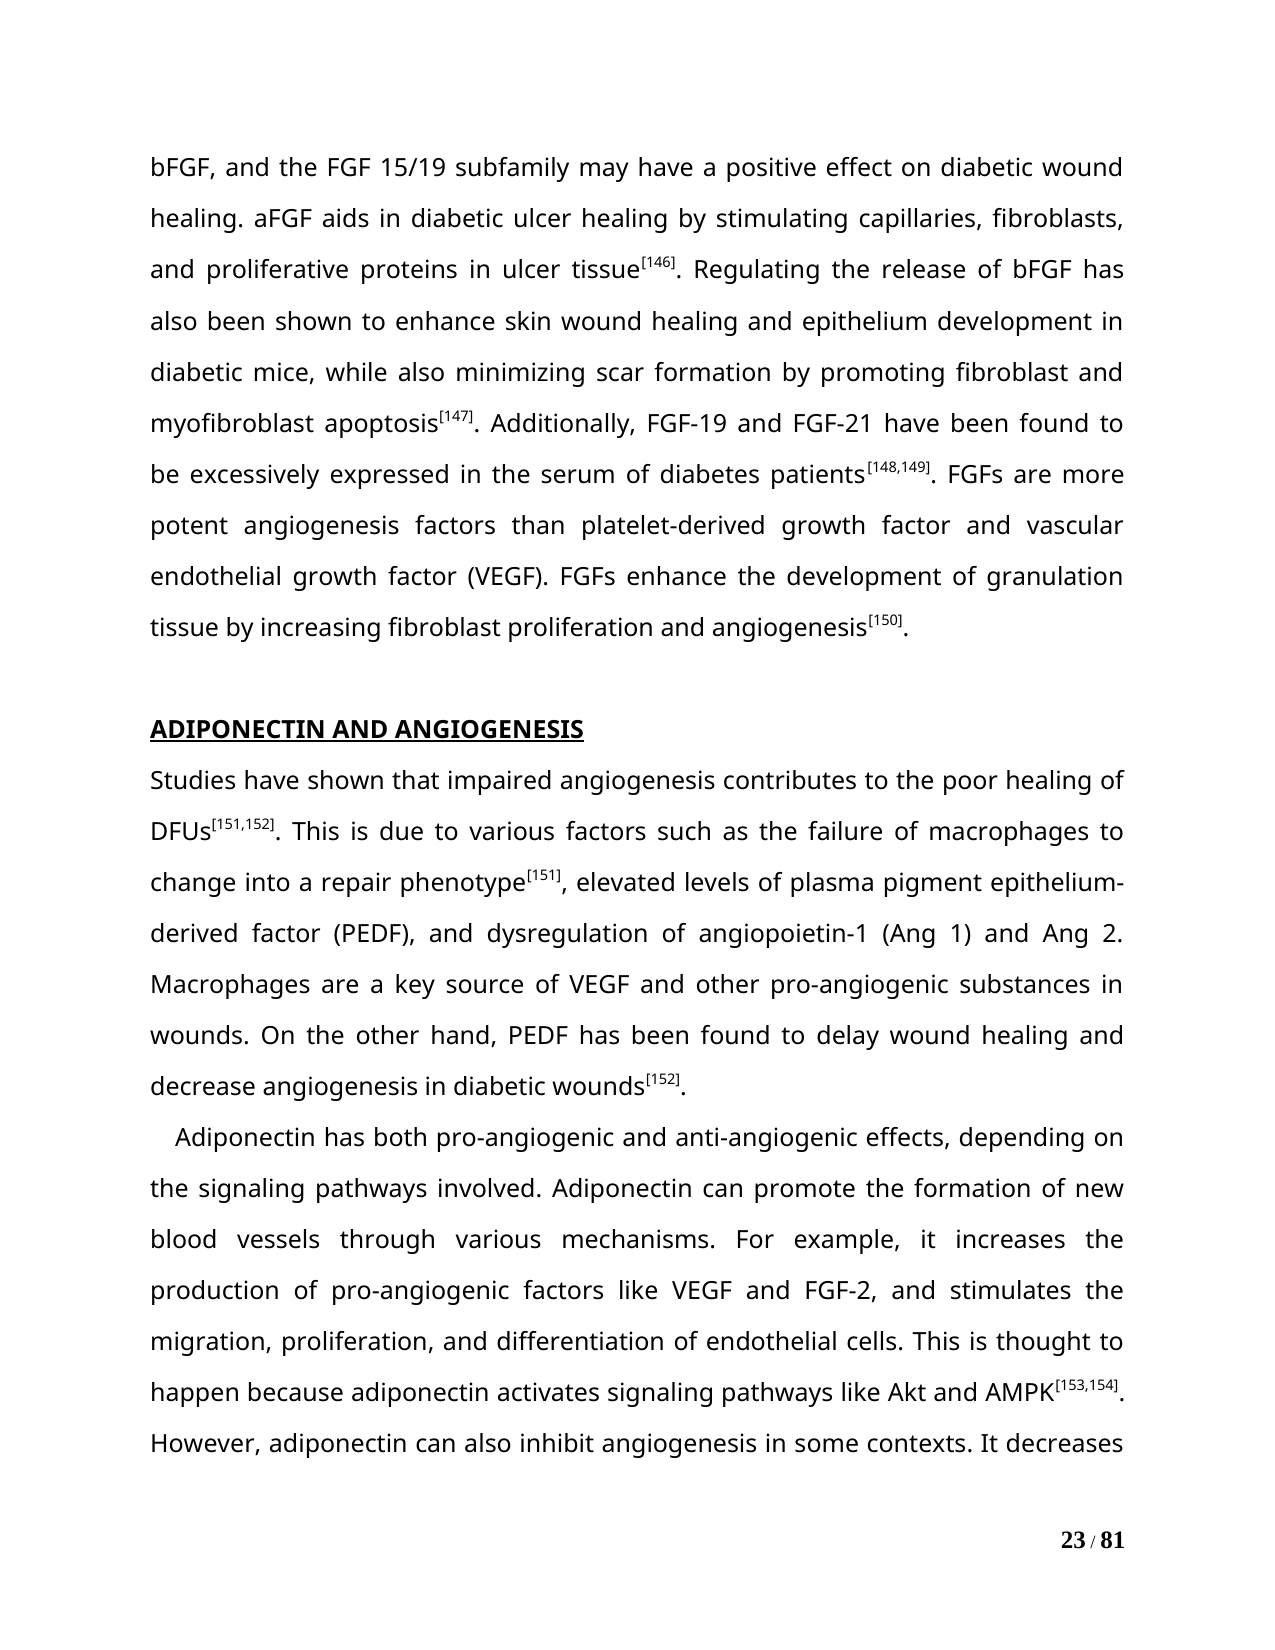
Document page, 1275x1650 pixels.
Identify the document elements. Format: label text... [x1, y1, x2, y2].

text Studies have shown that impaired angiogenesis contributes to the poor healing of DFUs[151,152]. This is due to various factors such as the failure of macrophages to change into a repair phenotype[151], elevated levels of plasma pigment epithelium-derived factor (PEDF), and dysregulation of angiopoietin-1 (Ang 1) and Ang 2. Macrophages are a key source of VEGF and other pro-angiogenic substances in wounds. On the other hand, PEDF has been found to delay wound healing and decrease angiogenesis in diabetic wounds[152]. [150, 762, 1125, 1103]
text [150, 150, 1125, 643]
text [150, 1120, 1125, 1460]
text ADIPONECTIN AND ANGIOGENESIS [150, 711, 1125, 746]
